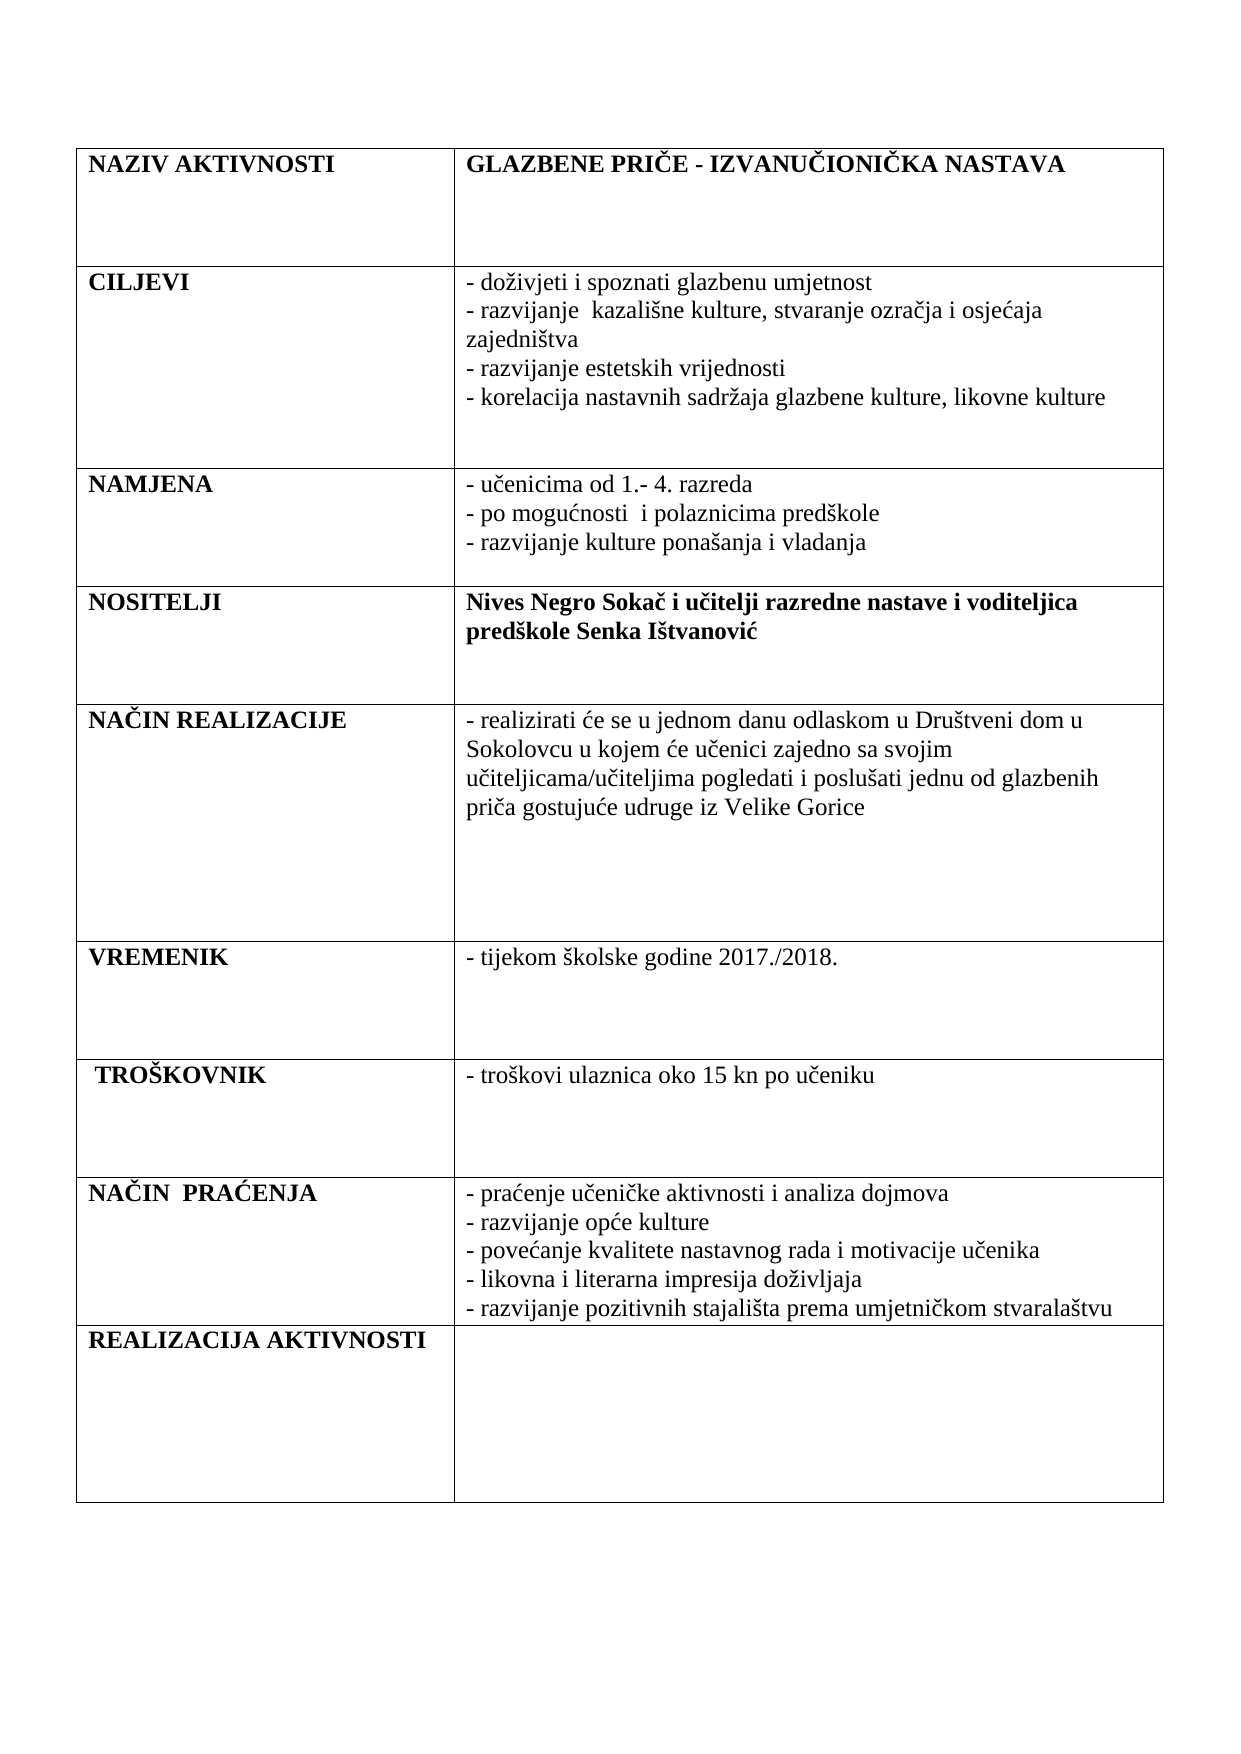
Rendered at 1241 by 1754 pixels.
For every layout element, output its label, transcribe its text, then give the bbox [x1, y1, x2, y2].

table_cell NAČIN PRAĆENJA [77, 1178, 454, 1324]
table_cell NAMJENA [77, 469, 454, 586]
table_cell TROŠKOVNIK [77, 1060, 454, 1177]
table_cell NAČIN REALIZACIJE [77, 705, 454, 941]
table_cell [455, 1326, 1163, 1502]
table_cell VREMENIK [77, 942, 454, 1059]
table_cell CILJEVI [77, 267, 454, 468]
table_header GLAZBENE PRIČE - IZVANUČIONIČKA NASTAVA [455, 149, 1163, 266]
table_cell - realizirati će se u jednom danu odlaskom u Društveni dom u Sokolovcu u kojem će učenici zajedno sa svojim učiteljicama/učiteljima pogledati i poslušati jednu od glazbenih priča gostujuće udruge iz Velike Gorice [455, 705, 1163, 941]
table_cell - praćenje učeničke aktivnosti i analiza dojmova - razvijanje opće kulture - povećanje kvalitete nastavnog rada i motivacije učenika - likovna i literarna impresija doživljaja - razvijanje pozitivnih stajališta prema umjetničkom stvaralaštvu [455, 1178, 1163, 1324]
table_cell NOSITELJI [77, 587, 454, 704]
table_cell - tijekom školske godine 2017./2018. [455, 942, 1163, 1059]
table_cell - učenicima od 1.- 4. razreda - po mogućnosti i polaznicima predškole - razvijanje kulture ponašanja i vladanja [455, 469, 1163, 586]
table_cell - doživjeti i spoznati glazbenu umjetnost - razvijanje kazališne kulture, stvaranje ozračja i osjećaja zajedništva - razvijanje estetskih vrijednosti - korelacija nastavnih sadržaja glazbene kulture, likovne kulture [455, 267, 1163, 468]
table_cell Nives Negro Sokač i učitelji razredne nastave i voditeljica predškole Senka Ištvanović [455, 587, 1163, 704]
table_header NAZIV AKTIVNOSTI [77, 149, 454, 266]
table_cell REALIZACIJA AKTIVNOSTI [77, 1326, 454, 1502]
table_cell - troškovi ulaznica oko 15 kn po učeniku [455, 1060, 1163, 1177]
